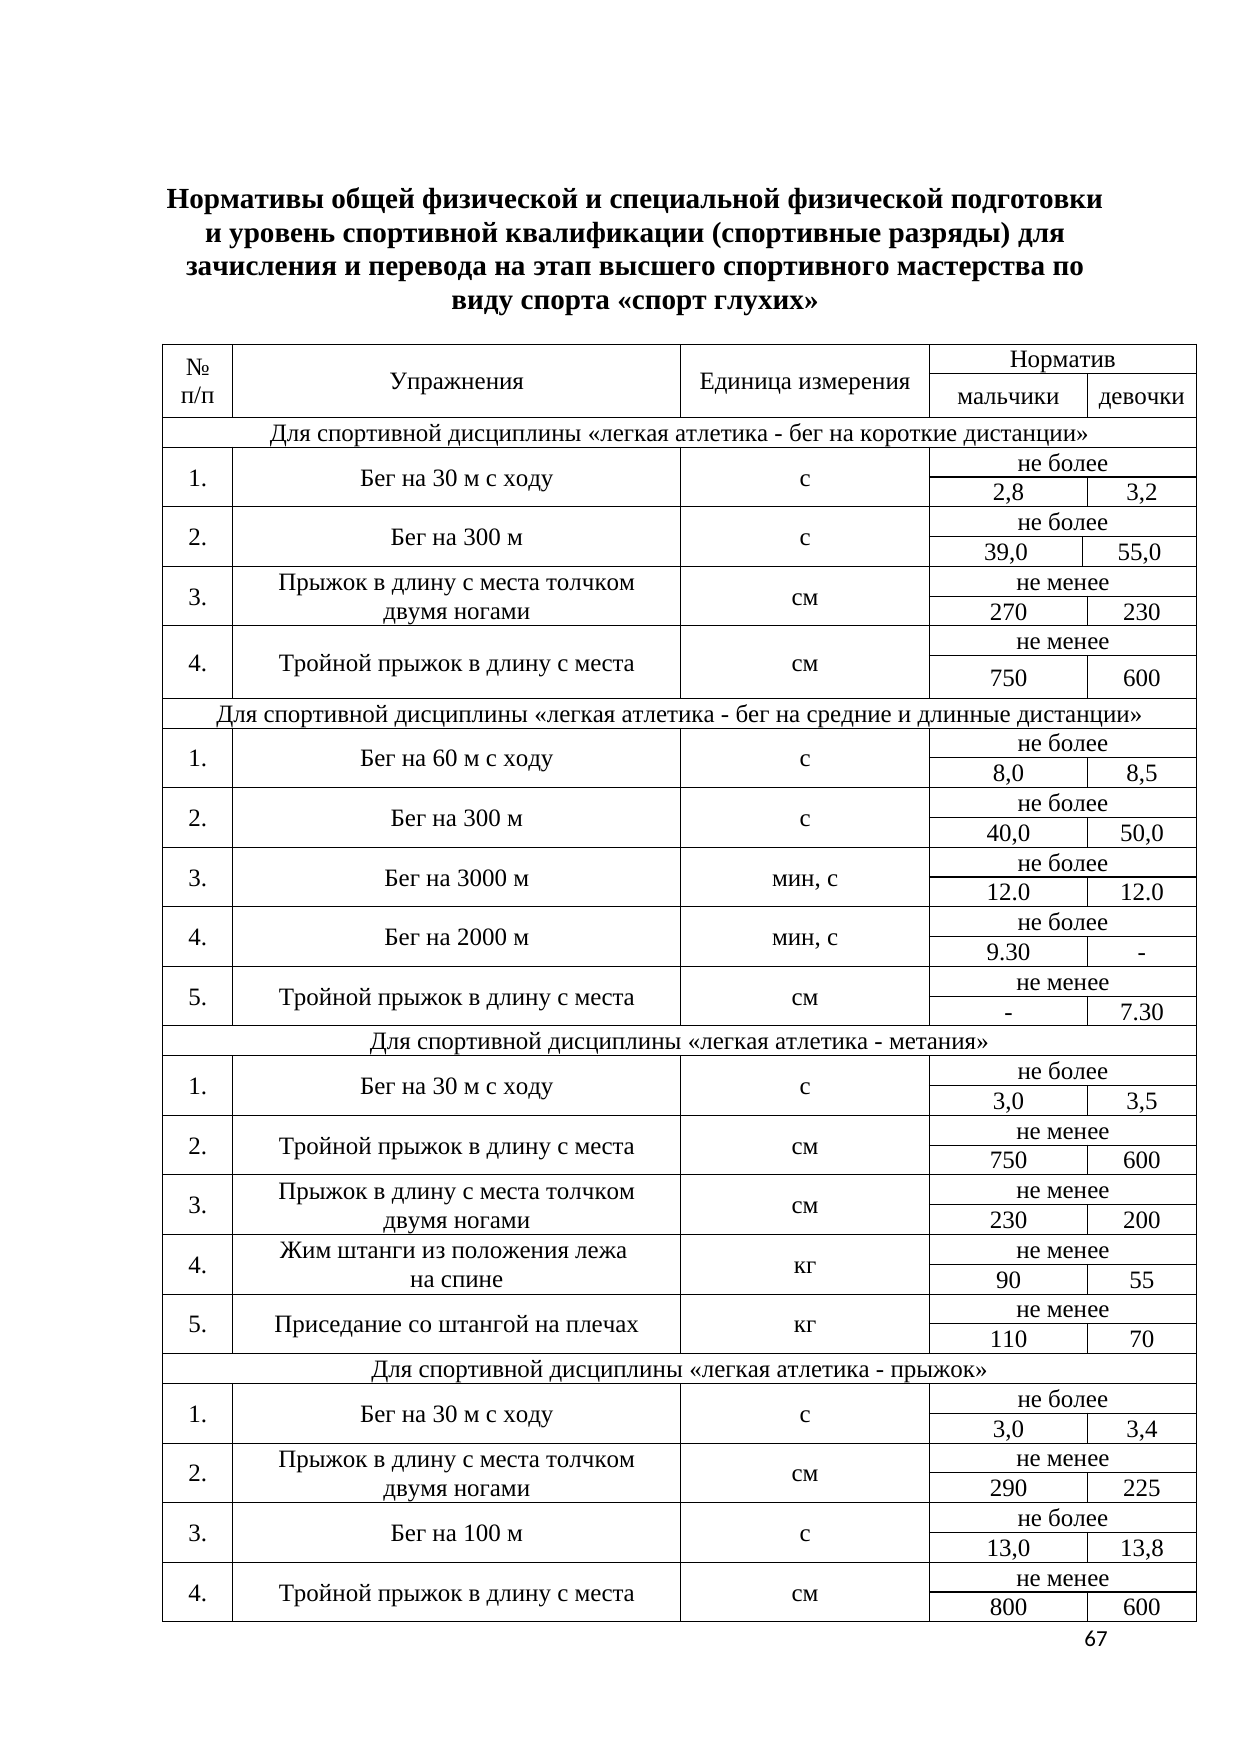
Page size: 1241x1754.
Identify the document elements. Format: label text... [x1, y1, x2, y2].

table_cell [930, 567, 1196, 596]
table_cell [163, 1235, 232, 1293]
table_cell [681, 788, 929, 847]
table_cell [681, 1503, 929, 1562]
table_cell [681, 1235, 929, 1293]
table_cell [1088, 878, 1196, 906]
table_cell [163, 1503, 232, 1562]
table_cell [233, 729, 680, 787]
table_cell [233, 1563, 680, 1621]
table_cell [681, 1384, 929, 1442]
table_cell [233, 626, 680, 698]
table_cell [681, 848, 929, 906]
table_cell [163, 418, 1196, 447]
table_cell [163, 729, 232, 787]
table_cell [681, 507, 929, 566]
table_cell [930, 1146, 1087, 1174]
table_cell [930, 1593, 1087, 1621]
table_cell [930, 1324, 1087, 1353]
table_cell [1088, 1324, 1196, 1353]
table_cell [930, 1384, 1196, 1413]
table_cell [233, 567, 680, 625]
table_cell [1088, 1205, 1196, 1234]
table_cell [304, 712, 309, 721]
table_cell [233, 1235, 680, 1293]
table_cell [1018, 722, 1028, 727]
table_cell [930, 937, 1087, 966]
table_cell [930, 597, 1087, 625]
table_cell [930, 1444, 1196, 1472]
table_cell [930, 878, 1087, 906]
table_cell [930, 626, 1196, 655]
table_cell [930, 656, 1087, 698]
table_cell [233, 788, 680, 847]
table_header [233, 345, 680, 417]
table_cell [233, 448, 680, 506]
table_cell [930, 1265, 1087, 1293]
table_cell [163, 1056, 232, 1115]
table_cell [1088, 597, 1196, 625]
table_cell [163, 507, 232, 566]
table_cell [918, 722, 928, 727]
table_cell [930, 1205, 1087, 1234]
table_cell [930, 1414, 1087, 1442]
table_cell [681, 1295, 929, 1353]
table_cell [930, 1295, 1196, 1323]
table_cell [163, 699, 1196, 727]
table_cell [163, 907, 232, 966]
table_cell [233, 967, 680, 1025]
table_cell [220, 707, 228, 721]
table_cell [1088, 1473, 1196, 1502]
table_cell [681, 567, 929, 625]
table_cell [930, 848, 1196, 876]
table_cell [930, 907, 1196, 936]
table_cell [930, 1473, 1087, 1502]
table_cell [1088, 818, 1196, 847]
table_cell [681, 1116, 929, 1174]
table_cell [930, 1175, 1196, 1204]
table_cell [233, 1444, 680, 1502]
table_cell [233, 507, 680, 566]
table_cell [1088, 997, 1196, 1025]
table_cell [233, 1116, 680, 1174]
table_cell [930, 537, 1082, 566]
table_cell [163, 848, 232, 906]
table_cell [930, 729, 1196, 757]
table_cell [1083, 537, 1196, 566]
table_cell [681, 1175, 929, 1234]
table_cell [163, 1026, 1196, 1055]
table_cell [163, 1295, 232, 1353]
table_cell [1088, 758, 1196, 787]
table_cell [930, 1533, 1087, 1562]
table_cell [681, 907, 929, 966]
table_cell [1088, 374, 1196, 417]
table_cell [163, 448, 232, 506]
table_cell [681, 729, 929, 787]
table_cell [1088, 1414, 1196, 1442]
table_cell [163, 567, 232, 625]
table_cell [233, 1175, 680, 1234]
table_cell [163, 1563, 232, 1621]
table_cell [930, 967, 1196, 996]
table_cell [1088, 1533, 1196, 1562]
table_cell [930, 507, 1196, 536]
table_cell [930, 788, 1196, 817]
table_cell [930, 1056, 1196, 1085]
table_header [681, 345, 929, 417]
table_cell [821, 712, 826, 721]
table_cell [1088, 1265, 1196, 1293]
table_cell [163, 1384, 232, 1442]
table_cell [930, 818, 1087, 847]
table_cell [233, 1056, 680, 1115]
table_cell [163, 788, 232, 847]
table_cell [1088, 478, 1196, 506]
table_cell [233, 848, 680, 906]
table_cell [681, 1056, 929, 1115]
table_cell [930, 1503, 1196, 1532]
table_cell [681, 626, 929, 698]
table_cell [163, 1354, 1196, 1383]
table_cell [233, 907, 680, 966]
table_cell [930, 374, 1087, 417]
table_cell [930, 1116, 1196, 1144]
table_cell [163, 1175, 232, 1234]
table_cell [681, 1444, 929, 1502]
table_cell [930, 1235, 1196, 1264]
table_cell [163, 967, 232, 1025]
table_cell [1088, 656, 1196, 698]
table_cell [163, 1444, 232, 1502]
text Нормативы общей физической и специальной физической подготовки и уровень спортивной квалификации (спортивные разряды) для зачисления и перевода на этап высшего спортивного мастерства по виду спорта «спорт глухих» [162, 181, 1107, 315]
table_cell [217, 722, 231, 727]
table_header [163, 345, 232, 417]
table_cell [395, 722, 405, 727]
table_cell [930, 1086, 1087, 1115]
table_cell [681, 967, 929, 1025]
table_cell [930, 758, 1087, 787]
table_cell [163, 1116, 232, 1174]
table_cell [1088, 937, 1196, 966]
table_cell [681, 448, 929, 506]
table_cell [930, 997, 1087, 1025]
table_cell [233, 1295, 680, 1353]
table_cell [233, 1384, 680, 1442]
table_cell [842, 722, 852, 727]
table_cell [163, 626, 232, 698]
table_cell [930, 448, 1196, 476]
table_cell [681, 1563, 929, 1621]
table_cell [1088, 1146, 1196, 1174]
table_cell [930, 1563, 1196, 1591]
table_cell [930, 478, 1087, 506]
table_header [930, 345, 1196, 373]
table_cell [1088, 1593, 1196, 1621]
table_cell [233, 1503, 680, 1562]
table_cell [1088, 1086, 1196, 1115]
